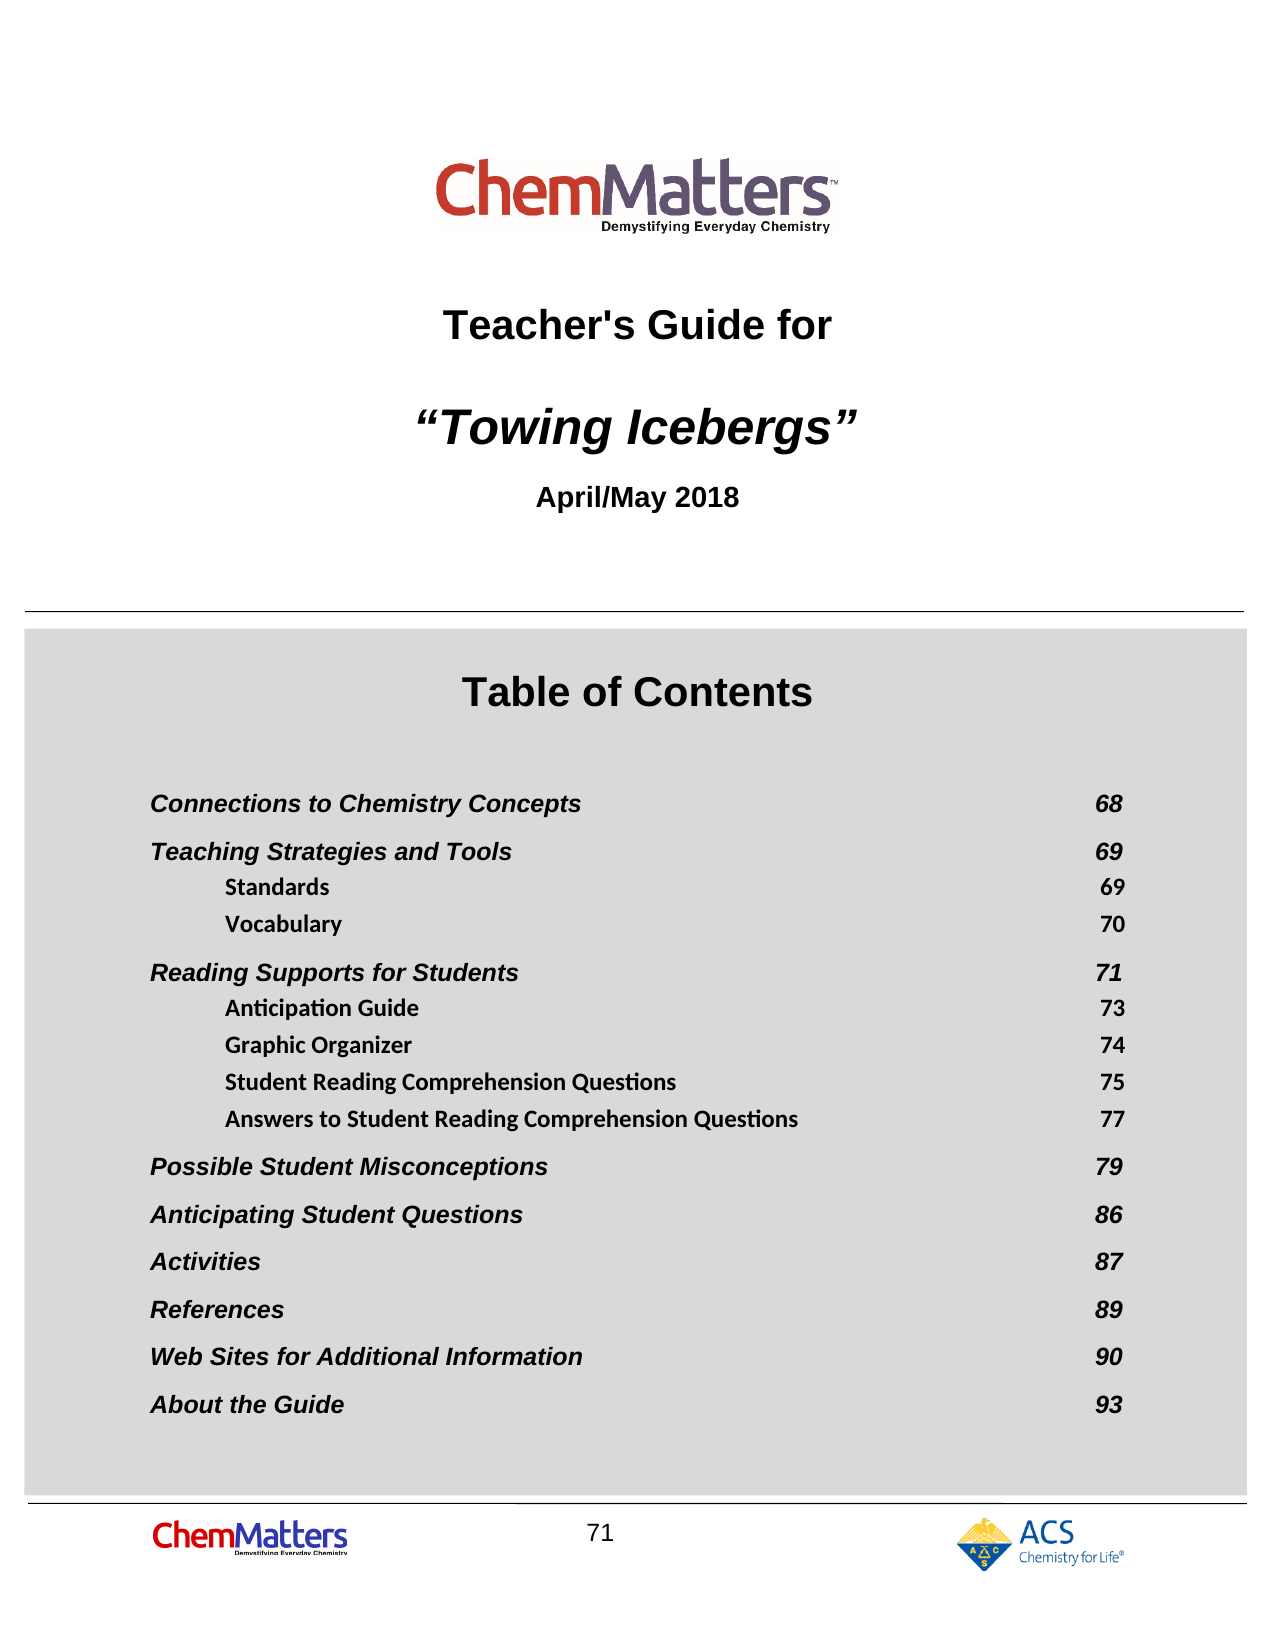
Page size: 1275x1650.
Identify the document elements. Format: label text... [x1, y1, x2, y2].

text Anticipation Guide 73 [150, 992, 1125, 1023]
text Table of Contents [150, 667, 1125, 715]
subtitle “Towing Icebergs” [150, 397, 1125, 455]
text About the Guide 93 [150, 1389, 1125, 1418]
text Vocabulary 70 [150, 908, 1125, 939]
text Graphic Organizer 74 [150, 1029, 1125, 1060]
text Web Sites for Additional Information 90 [150, 1342, 1125, 1371]
text References 89 [150, 1294, 1125, 1323]
text Answers to Student Reading Comprehension Questions 77 [150, 1103, 1125, 1133]
picture [436, 158, 839, 234]
text Possible Student Misconceptions 79 [150, 1152, 1125, 1181]
text Teacher's Guide for [150, 301, 1125, 348]
text April/May 2018 [150, 480, 1125, 514]
text Anticipating Student Questions 86 [150, 1199, 1125, 1228]
text Reading Supports for Students 71 [150, 957, 1125, 986]
text Standards 69 [150, 871, 1125, 902]
text Activities 87 [150, 1247, 1125, 1276]
text Student Reading Comprehension Questions 75 [150, 1066, 1125, 1097]
picture [153, 1520, 347, 1555]
text Teaching Strategies and Tools 69 [150, 836, 1125, 865]
text Connections to Chemistry Concepts 68 [150, 789, 1125, 818]
